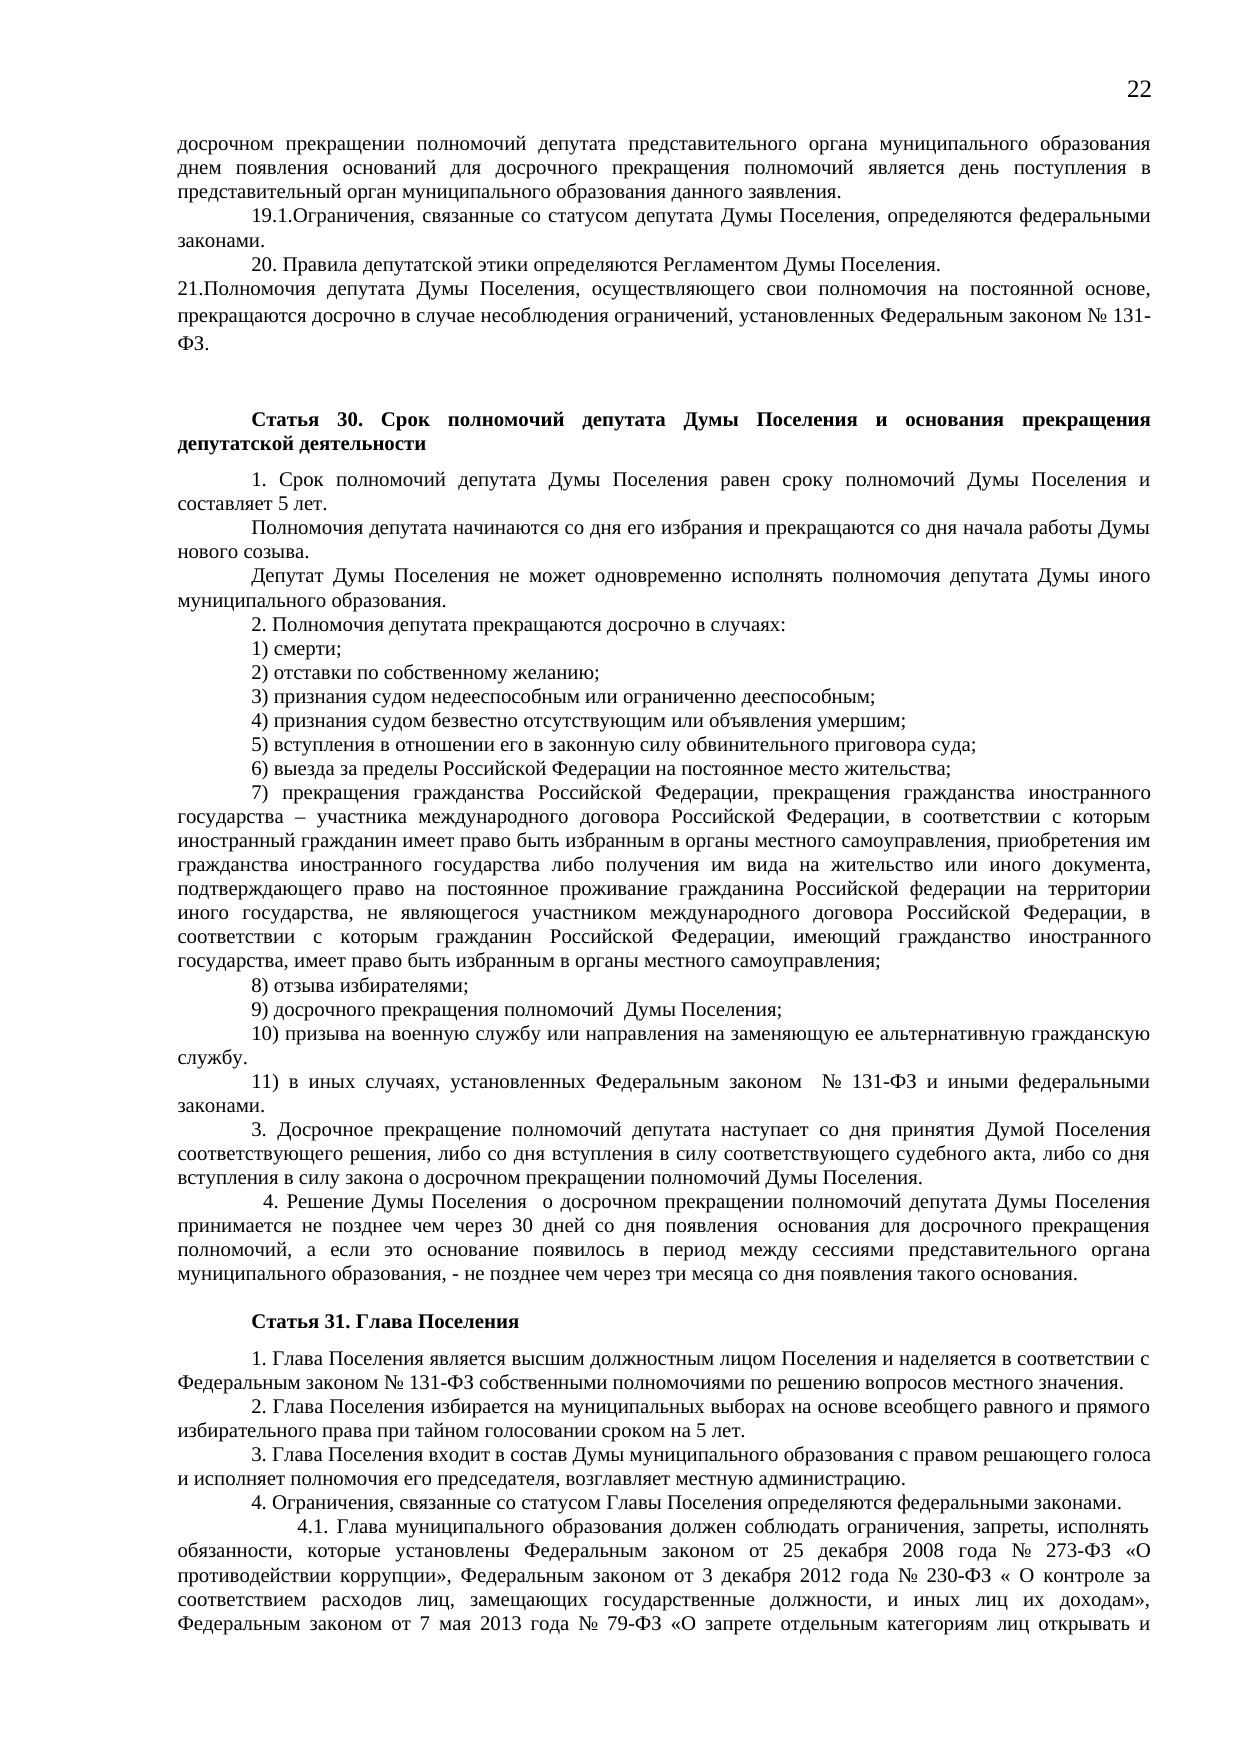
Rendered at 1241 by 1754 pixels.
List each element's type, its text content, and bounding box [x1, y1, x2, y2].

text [177, 1514, 1152, 1635]
text 9) досрочного прекращения полномочий Думы Поселения; [177, 997, 1152, 1021]
text 1. Срок полномочий депутата Думы Поселения равен сроку полномочий Думы Поселения и составляет 5 лет. [177, 467, 1152, 515]
text 8) отзыва избирателями; [177, 972, 1152, 997]
text 19.1.Ограничения, связанные со статусом депутата Думы Поселения, определяются федеральными законами. [177, 203, 1152, 252]
text Статья 30. Срок полномочий депутата Думы Поселения и основания прекращения депутатской деятельности [177, 407, 1152, 455]
text 5) вступления в отношении его в законную силу обвинительного приговора суда; [177, 732, 1152, 756]
text 1) смерти; [177, 636, 1152, 660]
text 20. Правила депутатской этики определяются Регламентом Думы Поселения. [177, 252, 1152, 276]
text 4. Ограничения, связанные со статусом Главы Поселения определяются федеральными законами. [177, 1490, 1152, 1514]
text 21.Полномочия депутата Думы Поселения, осуществляющего свои полномочия на постоянной основе, прекращаются досрочно в случае несоблюдения ограничений, установленных Федеральным законом № 131-ФЗ. [177, 276, 1152, 355]
text 1. Глава Поселения является высшим должностным лицом Поселения и наделяется в соответствии с Федеральным законом № 131-ФЗ собственными полномочиями по решению вопросов местного значения. [177, 1346, 1152, 1394]
text 3. Глава Поселения входит в состав Думы муниципального образования с правом решающего голоса и исполняет полномочия его председателя, возглавляет местную администрацию. [177, 1442, 1152, 1490]
text 3. Досрочное прекращение полномочий депутата наступает со дня принятия Думой Поселения соответствующего решения, либо со дня вступления в силу соответствующего судебного акта, либо со дня вступления в силу закона о досрочном прекращении полномочий Думы Поселения. [177, 1117, 1152, 1189]
text 4. Решение Думы Поселения о досрочном прекращении полномочий депутата Думы Поселения принимается не позднее чем через 30 дней со дня появления основания для досрочного прекращения полномочий, а если это основание появилось в период между сессиями представительного органа муниципального образования, - не позднее чем через три месяца со дня появления такого основания. [177, 1189, 1152, 1285]
text 11) в иных случаях, установленных Федеральным законом № 131-ФЗ и иными федеральными законами. [177, 1069, 1152, 1117]
text Статья 31. Глава Поселения [177, 1309, 1152, 1333]
text 7) прекращения гражданства Российской Федерации, прекращения гражданства иностранного государства – участника международного договора Российской Федерации, в соответствии с которым иностранный гражданин имеет право быть избранным в органы местного самоуправления, приобретения им гражданства иностранного государства либо получения им вида на жительство или иного документа, подтверждающего право на постоянное проживание гражданина Российской федерации на территории иного государства, не являющегося участником международного договора Российской Федерации, в соответствии с которым гражданин Российской Федерации, имеющий гражданство иностранного государства, имеет право быть избранным в органы местного самоуправления; [177, 780, 1152, 972]
text 2. Глава Поселения избирается на муниципальных выборах на основе всеобщего равного и прямого избирательного права при тайном голосовании сроком на 5 лет. [177, 1394, 1152, 1442]
text 3) признания судом недееспособным или ограниченно дееспособным; [177, 684, 1152, 708]
text 6) выезда за пределы Российской Федерации на постоянное место жительства; [177, 756, 1152, 780]
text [177, 131, 1152, 203]
text Полномочия депутата начинаются со дня его избрания и прекращаются со дня начала работы Думы нового созыва. [177, 515, 1152, 563]
text 10) призыва на военную службу или направления на заменяющую ее альтернативную гражданскую службу. [177, 1021, 1152, 1069]
text 2) отставки по собственному желанию; [177, 660, 1152, 684]
text Депутат Думы Поселения не может одновременно исполнять полномочия депутата Думы иного муниципального образования. [177, 563, 1152, 612]
text 4) признания судом безвестно отсутствующим или объявления умершим; [177, 708, 1152, 732]
text 2. Полномочия депутата прекращаются досрочно в случаях: [177, 612, 1152, 636]
